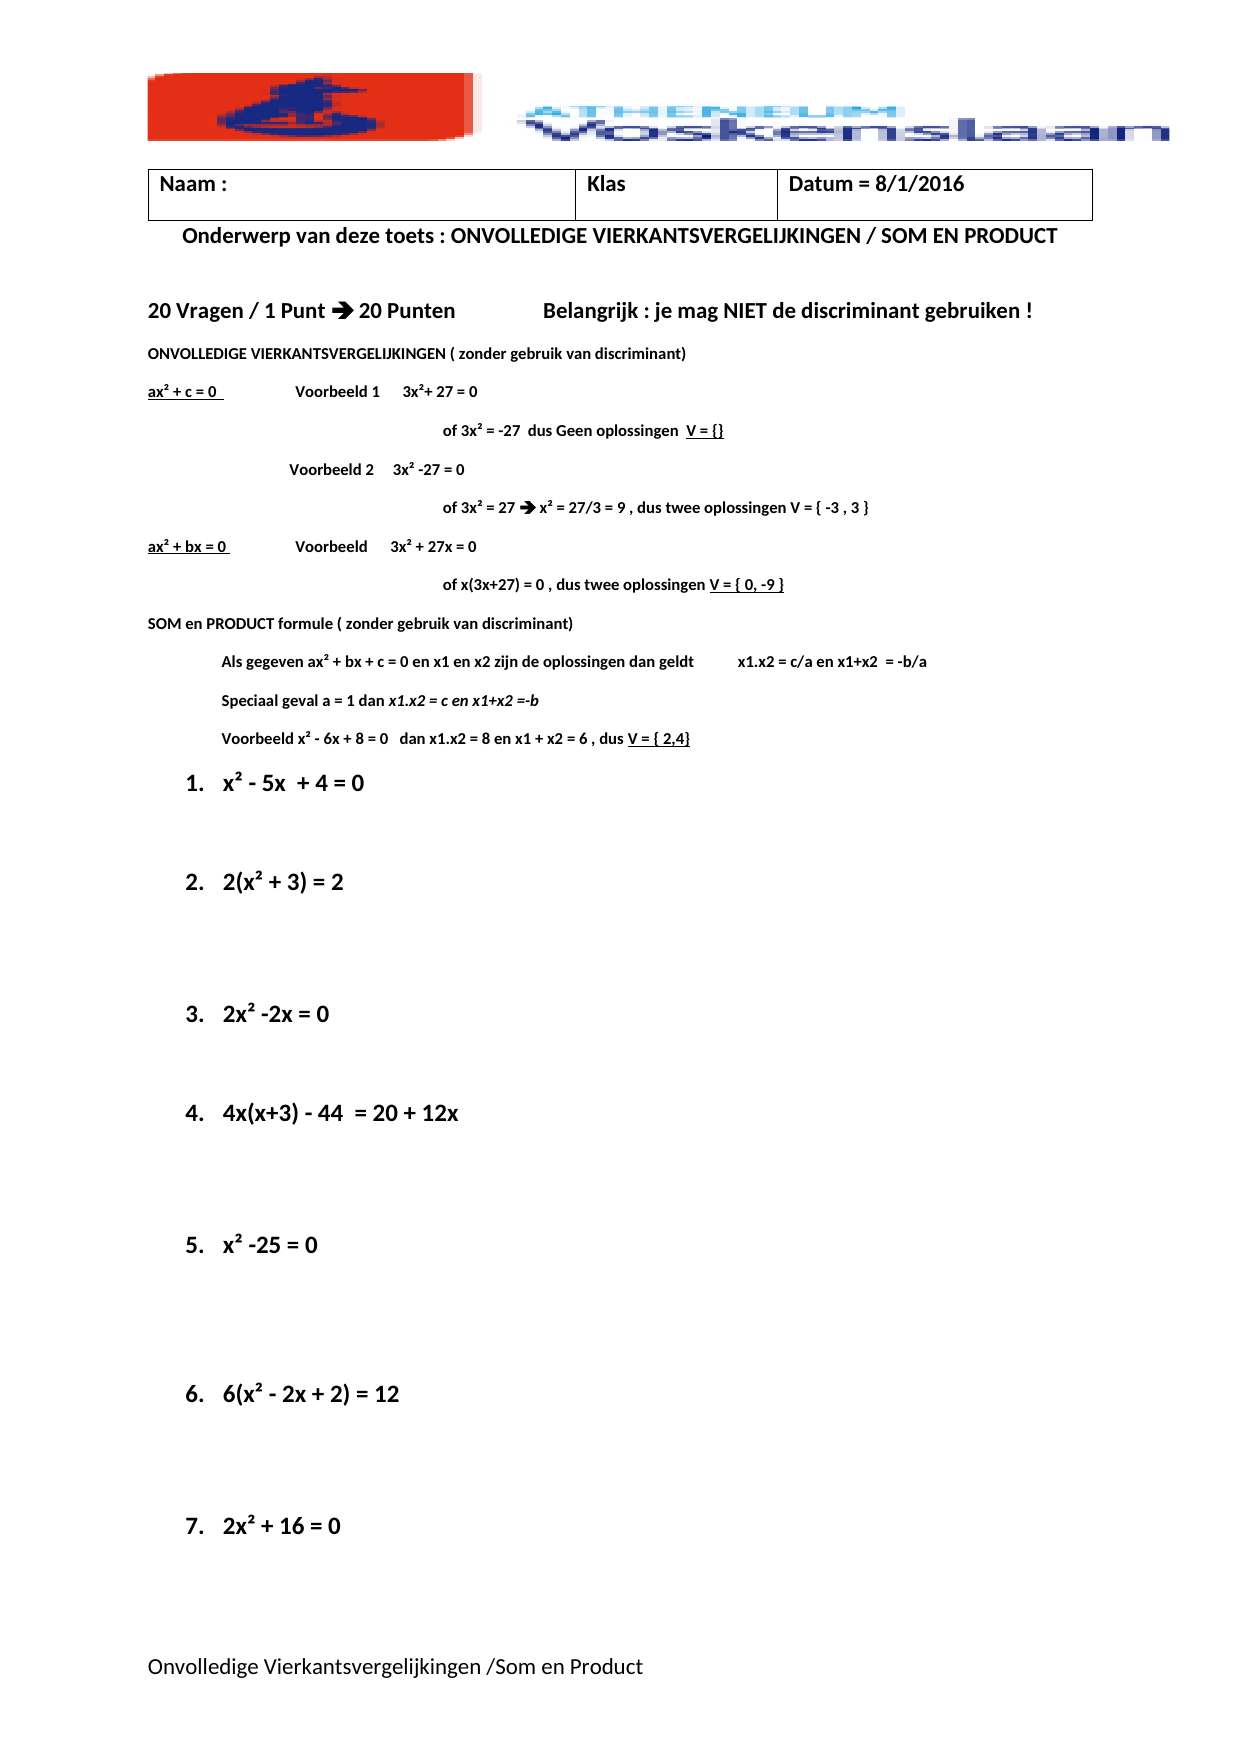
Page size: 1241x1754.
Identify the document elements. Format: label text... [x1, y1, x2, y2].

text Speciaal geval a = 1 dan x1.x2 = c en x1+x2 =-b [148, 690, 1093, 710]
text of 3x² = 27 x² = 27/3 = 9 , dus twee oplossingen V = { -3 , 3 } [148, 497, 1093, 518]
list 6(x² - 2x + 2) = 12 [185, 1378, 1093, 1409]
text SOM en PRODUCT formule ( zonder gebruik van discriminant) [148, 613, 1093, 633]
text 20 Vragen / 1 Punt 20 Punten Belangrijk : je mag NIET de discriminant gebruiken ! [148, 296, 1093, 324]
list x² -25 = 0 [185, 1229, 1093, 1260]
list 4x(x+3) - 44 = 20 + 12x [185, 1097, 1093, 1128]
picture [147, 73, 1170, 141]
list 2x² + 16 = 0 [185, 1510, 1093, 1541]
list 2(x² + 3) = 2 [185, 866, 1093, 897]
text ax² + bx = 0 Voorbeeld 3x² + 27x = 0 [148, 536, 1093, 556]
text Onderwerp van deze toets : ONVOLLEDIGE VIERKANTSVERGELIJKINGEN / SOM EN PRODUCT [148, 221, 1093, 249]
text Als gegeven ax² + bx + c = 0 en x1 en x2 zijn de oplossingen dan geldt x1.x2 = c/a en x1+x2 = -b/a [148, 651, 1093, 672]
table_header Klas [576, 170, 777, 220]
list 2x² -2x = 0 [185, 998, 1093, 1029]
text of 3x² = -27 dus Geen oplossingen V = {} [148, 420, 1093, 441]
table_header Datum = 8/1/2016 [778, 170, 1092, 220]
text of x(3x+27) = 0 , dus twee oplossingen V = { 0, -9 } [148, 574, 1093, 595]
table_header Naam : [149, 170, 575, 220]
text Voorbeeld x² - 6x + 8 = 0 dan x1.x2 = 8 en x1 + x2 = 6 , dus V = { 2,4} [148, 728, 1093, 749]
list x² - 5x + 4 = 0 [185, 767, 1093, 798]
text ax² + c = 0 Voorbeeld 1 3x²+ 27 = 0 [148, 382, 1093, 402]
text Voorbeeld 2 3x² -27 = 0 [148, 459, 1093, 479]
text ONVOLLEDIGE VIERKANTSVERGELIJKINGEN ( zonder gebruik van discriminant) [148, 343, 1093, 363]
